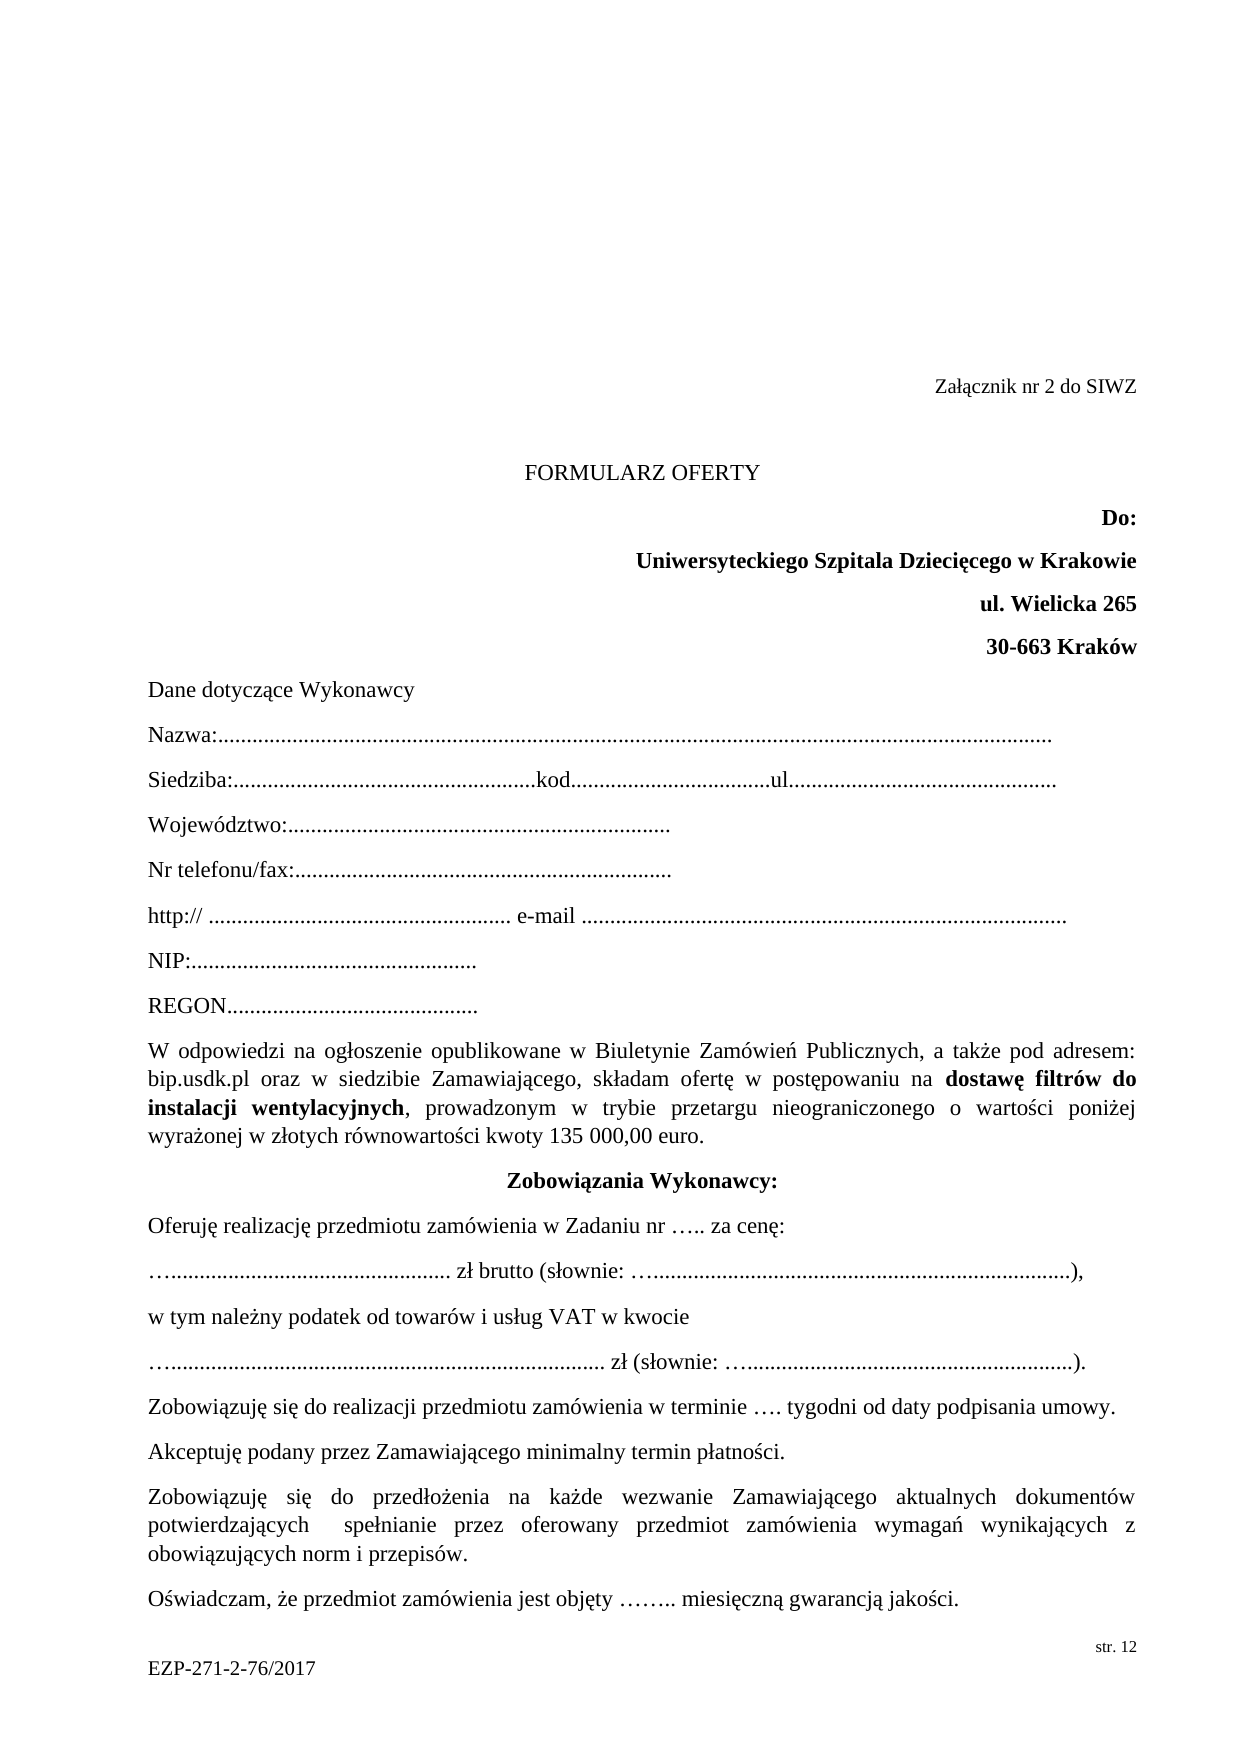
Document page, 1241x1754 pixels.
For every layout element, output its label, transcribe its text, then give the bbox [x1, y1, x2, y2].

text Województwo:................................................................... [148, 811, 1137, 838]
text Zobowiązuję się do realizacji przedmiotu zamówienia w terminie …. tygodni od daty podpisania umowy. [148, 1393, 1137, 1419]
text REGON............................................ [148, 992, 1137, 1018]
text Dane dotyczące Wykonawcy [148, 676, 1137, 702]
text Zobowiązania Wykonawcy: [148, 1167, 1137, 1194]
text 30-663 Kraków [148, 633, 1137, 659]
text ul. Wielicka 265 [148, 590, 1137, 616]
text Do: [148, 504, 1137, 530]
text Nazwa:.................................................................................................................................................. [148, 721, 1137, 748]
text Akceptuję podany przez Zamawiającego minimalny termin płatności. [148, 1438, 1137, 1464]
text …............................................................................ zł (słownie: ….........................................................). [148, 1348, 1137, 1374]
text Oświadczam, że przedmiot zamówienia jest objęty …….. miesięczną gwarancją jakości. [148, 1585, 1137, 1611]
text Uniwersyteckiego Szpitala Dziecięcego w Krakowie [148, 547, 1137, 573]
text FORMULARZ OFERTY [148, 459, 1137, 485]
text NIP:.................................................. [148, 947, 1137, 973]
text Nr telefonu/fax:.................................................................. [148, 857, 1137, 883]
text …................................................. zł brutto (słownie: ….........................................................................), [148, 1258, 1137, 1284]
text Siedziba:.....................................................kod...................................ul............................................... [148, 766, 1137, 793]
text Załącznik nr 2 do SIWZ [148, 374, 1137, 398]
text W odpowiedzi na ogłoszenie opublikowane w Biuletynie Zamówień Publicznych, a także pod adresem: bip.usdk.pl oraz w siedzibie Zamawiającego, składam ofertę w postępowaniu na dostawę filtrów do instalacji wentylacyjnych, prowadzonym w trybie przetargu nieograniczonego o wartości poniżej wyrażonej w złotych równowartości kwoty 135 000,00 euro. [148, 1037, 1137, 1149]
text http:// ..................................................... e-mail ..................................................................................... [148, 902, 1137, 928]
text w tym należny podatek od towarów i usług VAT w kwocie [148, 1303, 1137, 1329]
text Oferuję realizację przedmiotu zamówienia w Zadaniu nr ….. za cenę: [148, 1212, 1137, 1239]
text Zobowiązuję się do przedłożenia na każde wezwanie Zamawiającego aktualnych dokumentów potwierdzających spełnianie przez oferowany przedmiot zamówienia wymagań wynikających z obowiązujących norm i przepisów. [148, 1483, 1137, 1566]
